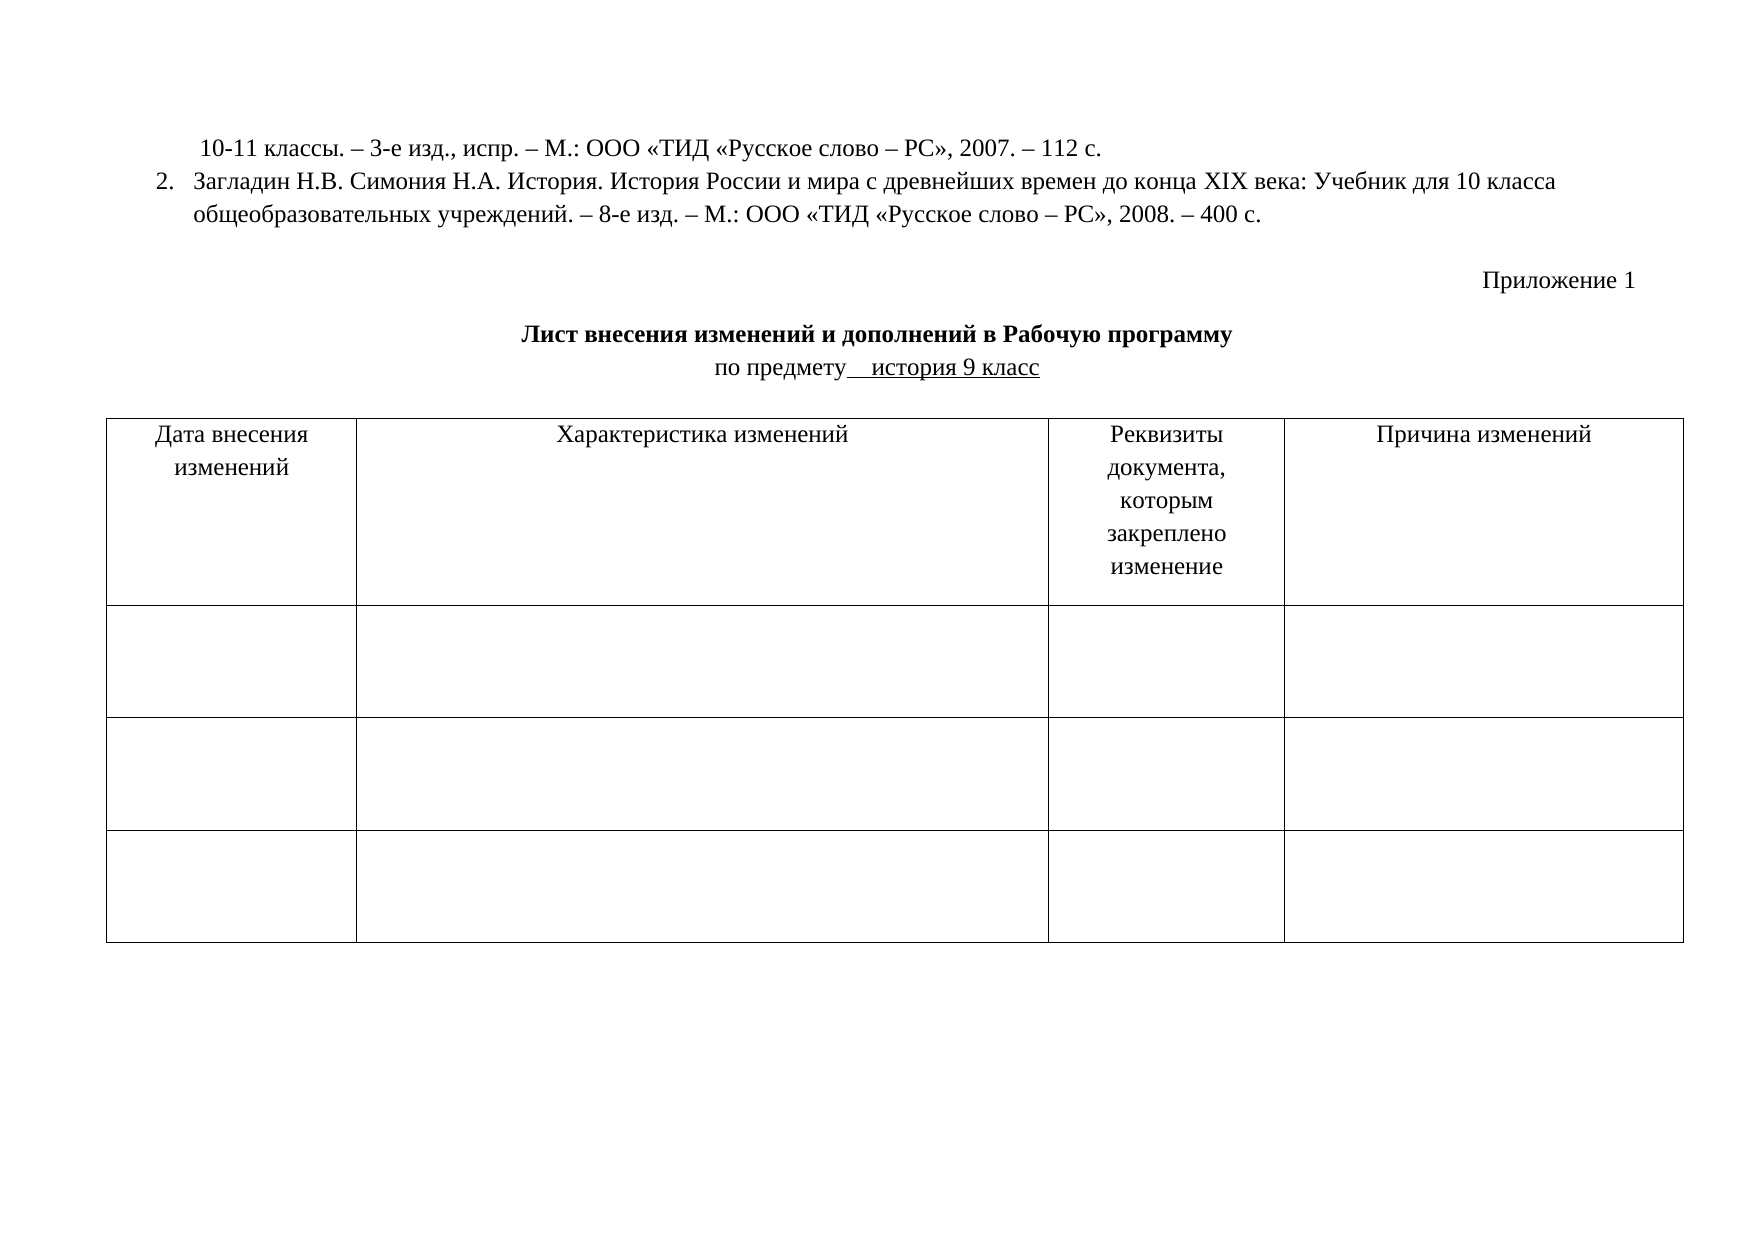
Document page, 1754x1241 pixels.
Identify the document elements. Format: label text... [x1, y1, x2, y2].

table_header Характеристика изменений [357, 419, 1048, 604]
table_cell [357, 718, 1048, 829]
table_cell [357, 831, 1048, 942]
table_header Дата внесения изменений [107, 419, 356, 604]
table_cell [107, 831, 356, 942]
table_cell [1285, 606, 1683, 717]
text Приложение 1 [118, 265, 1636, 294]
text Лист внесения изменений и дополнений в Рабочую программу [118, 319, 1636, 348]
table_cell [1285, 718, 1683, 829]
table_cell [1285, 831, 1683, 942]
table_header Реквизиты документа, которым закреплено изменение [1049, 419, 1284, 604]
list Загладин Н.В. Симония Н.А. История. История России и мира с древнейших времен до конца ΧΙΧ века: Учебник для 10 класса общеобразовательных учреждений. – 8-е изд. – М.: ООО «ТИД «Русское слово – РС», 2008. – 400 с. [156, 166, 1636, 228]
list 10-11 классы. – 3-е изд., испр. – М.: ООО «ТИД «Русское слово – РС», 2007. – 112 с. [193, 133, 1636, 162]
table_cell [357, 606, 1048, 717]
table_header Причина изменений [1285, 419, 1683, 604]
table_cell [1049, 606, 1284, 717]
text по предмету история 9 класс [118, 352, 1636, 381]
table_cell [107, 718, 356, 829]
table_cell [1049, 831, 1284, 942]
table_cell [107, 606, 356, 717]
table_cell [1049, 718, 1284, 829]
